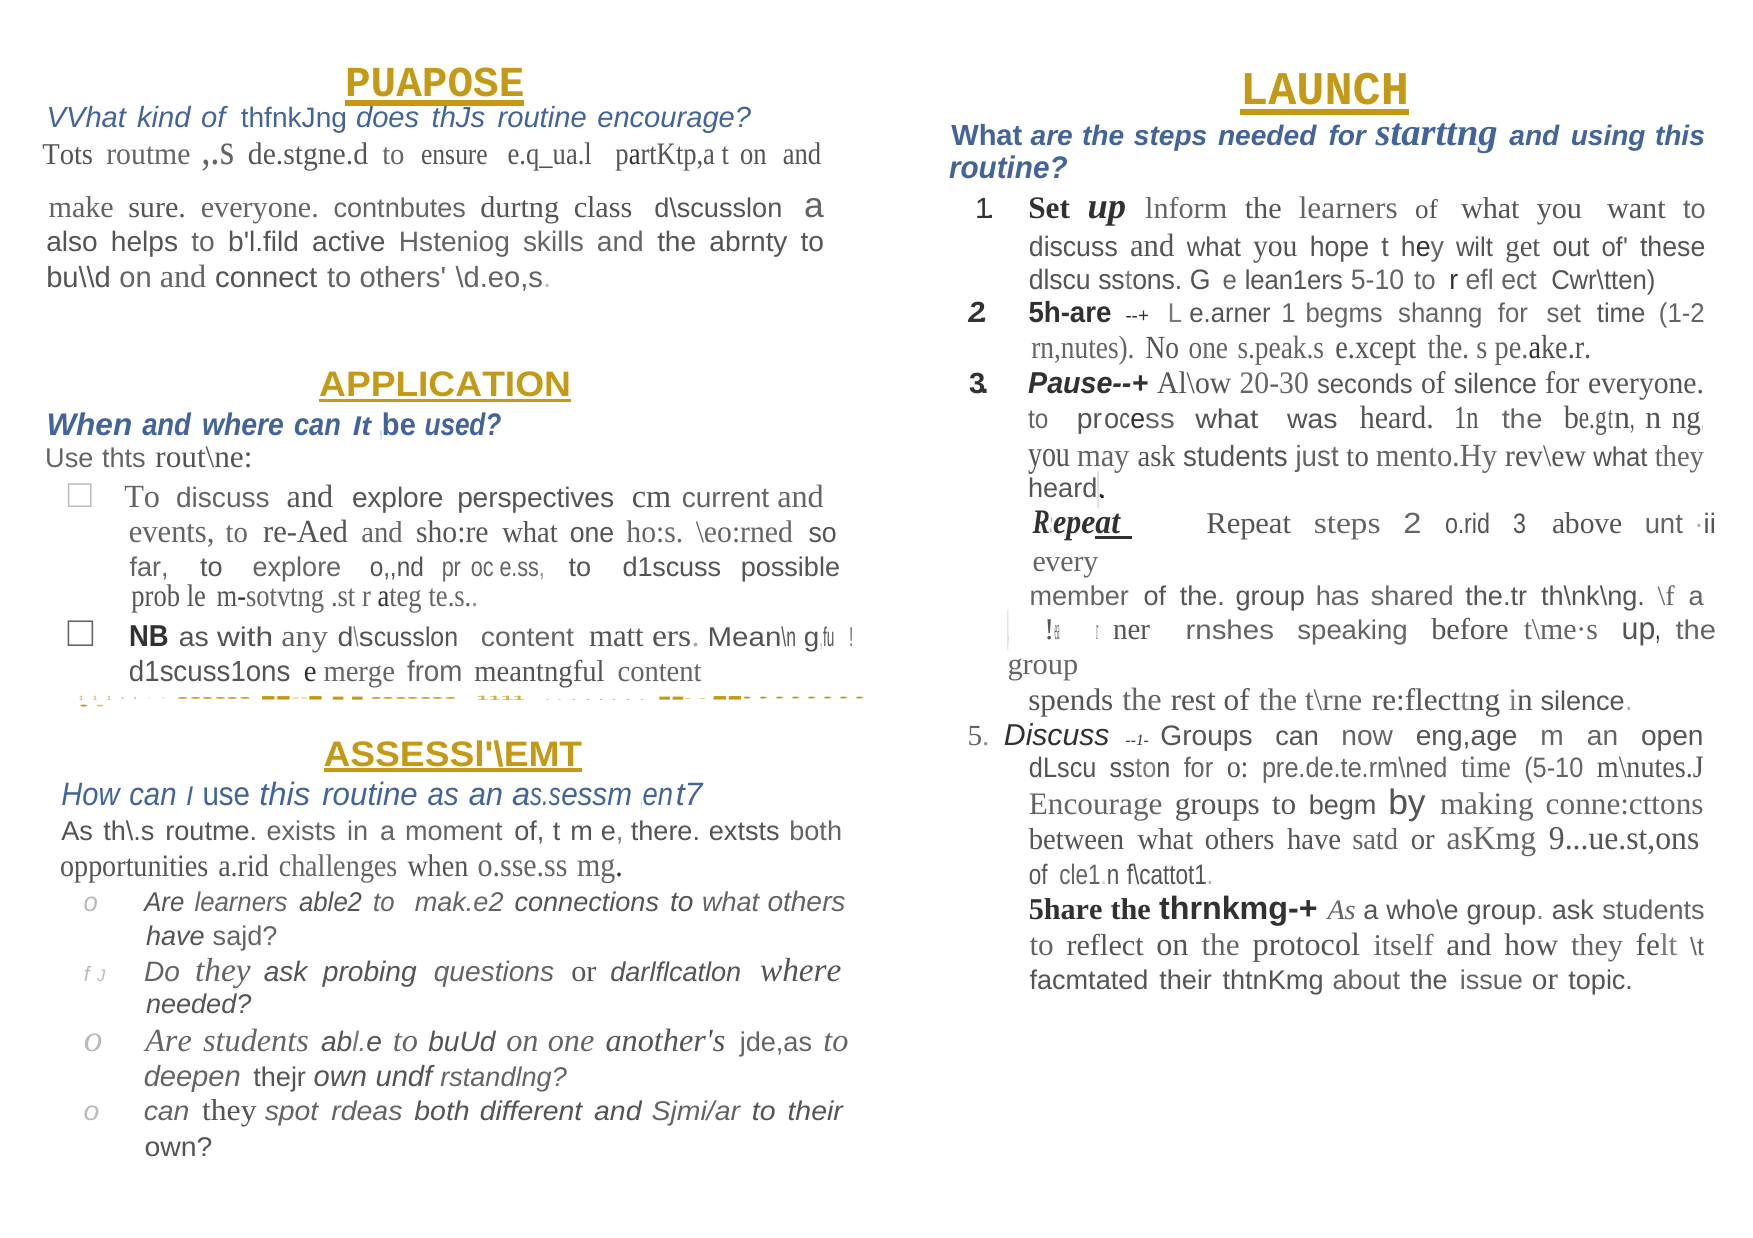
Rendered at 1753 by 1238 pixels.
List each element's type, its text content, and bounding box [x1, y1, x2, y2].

text 5hare the thrnkmg-+ As a who\e group. ask students to reflect on the protocol itself and how they felt \t facmtated their thtnKmg about the issue or topic. [1028, 891, 1704, 996]
text As th\.s routme. exists in a moment of, t m e, there. extsts both [61, 815, 865, 846]
list 5h-are --+ L e.arner 1 begms shanng for set time (1-2 [968, 297, 1717, 329]
text needed? [146, 991, 865, 1019]
text What are the steps needed for starttng and using this [949, 114, 1707, 153]
text When and where can It ,be used? [46, 406, 865, 441]
text spends the rest of the t\rne re:flecttng in silence. [1028, 682, 1717, 718]
text R:epeat Repeat steps 2 o.rid 3 above unt ·ii every [1032, 503, 1717, 579]
text o Are learners able2 to mak.e2 connections to what others [83, 885, 865, 918]
text PUAPOSE [343, 58, 526, 106]
text 1 1 1 • • · · •••••• ■■--■ ■ ■ ••••••• 1111 . . . . . . . . ■■- - ■■• • • • • • • • • • [79, 693, 865, 710]
list To discuss and explore perspectives cm current and events, to re-Aed and sho:re what one ho:s. \eo:rned so [68, 474, 840, 549]
text , !ea r ner rnshes speaking before t\me·s up, the group [1007, 612, 1717, 682]
text prob le m-sotvtng .st r ateg te.s.. [131, 582, 865, 612]
text of cle1.n f\cattot1. [1029, 859, 1717, 891]
text routine? [949, 154, 1717, 184]
text Use thts rout\ne: [45, 442, 865, 474]
text have sajd? [146, 921, 865, 951]
text 5. Discuss --1- Groups can now eng,age m an open dLscu sston for o: pre.de.te.rm\ned time (5-10 m\nutes.J Encourage groups to begm by making conne:cttons between what others have satd or asKmg 9...ue.st,ons [967, 720, 1704, 857]
text make sure. everyone. contnbutes durtng class d\scusslon a also helps to b'l.fild active Hsteniog skills and the abrnty to bu\\d on and connect to others' \d.eo,s. [46, 184, 824, 294]
text far, to explore o,,nd pr oc e.ss, to d1scuss possible [129, 551, 865, 582]
text deepen thejr own undf rstandlng? [143, 1060, 865, 1093]
text o can they spot rdeas both different and Sjmi/ar to their [83, 1093, 865, 1128]
text How can I use this routine as an as.sessm ,ent7 [61, 774, 865, 812]
list Set up lnform the learners of what you want to discuss and what you hope t hey wilt get out of' these dlscu sstons. G e lean1ers 5-10 to r efl ect Cwr\tten) [975, 186, 1705, 295]
text d1scuss1ons e merge from meantngful content [129, 654, 865, 688]
text Tots routme ,.s de.stgne.d to ensure e.q_ua.l partKtp,a t on and [42, 133, 825, 172]
text o Are students abl.e to buUd on one another's jde,as to [83, 1019, 865, 1060]
text VVhat kind of thfnkJng does thJs routine encourage? [46, 106, 825, 133]
subtitle ASSESSl'\EMT [323, 733, 865, 773]
text f J Do they ask probing questions or darlflcatlon where [84, 951, 865, 989]
text LAUNCH [942, 67, 1707, 114]
text member of the. group has shared the.tr th\nk\ng. \f a [1029, 580, 1717, 612]
text opportunities a.rid challenges when o.sse.ss mg. [60, 846, 865, 884]
text own? [144, 1131, 865, 1163]
text rn,nutes). No one s.peak.s e.xcept the. s pe.ake.r. [1031, 329, 1717, 366]
list Pause--+ Al\ow 20-30 seconds of silence for everyone. to process what was heard. 1n the be.gtn, n ng, you may ask students just to mento.Hy rev\ew what they heard. [969, 367, 1704, 503]
subtitle APPLICATION [319, 363, 865, 404]
list NB as with any d\scusslon content matt ers. Mean\n g,fu ! [67, 612, 865, 654]
